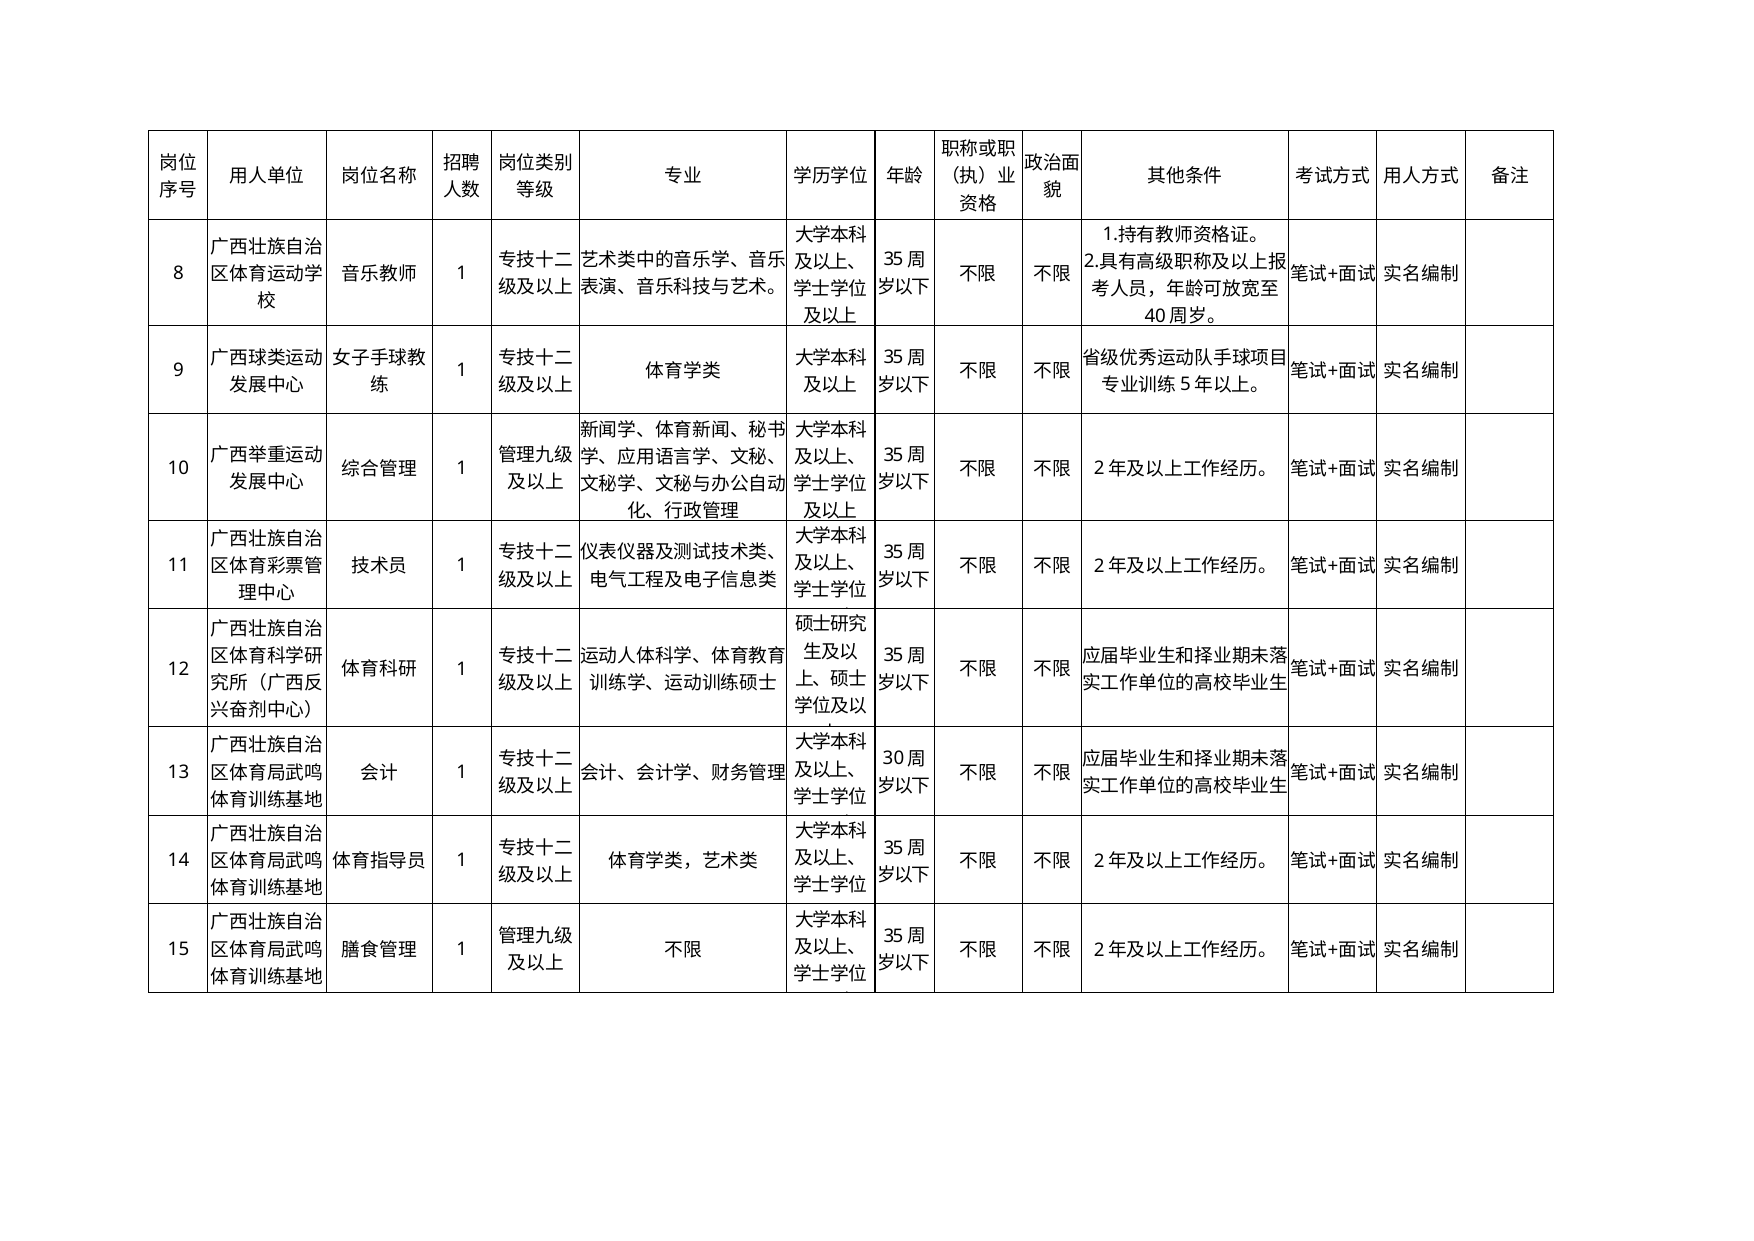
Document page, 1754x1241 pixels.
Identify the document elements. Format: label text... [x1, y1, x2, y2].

table_cell 1 [433, 609, 491, 726]
table_cell 35周岁以下 [876, 609, 934, 726]
table_cell 会计 [327, 727, 432, 815]
table_cell 笔试+面试 [1289, 904, 1376, 992]
table_header 其他条件 [1082, 131, 1288, 218]
table_cell 体育指导员 [327, 816, 432, 903]
table_cell 体育学类 [580, 326, 786, 413]
table_cell 35周岁以下 [876, 521, 934, 608]
table_header 年龄 [876, 131, 934, 218]
table_cell 硕士研究生及以上、硕士学位及以上 [787, 609, 874, 726]
table_cell [1466, 521, 1553, 608]
table_cell 笔试+面试 [1289, 220, 1376, 325]
table_cell 35周岁以下 [876, 220, 934, 325]
table_cell 广西球类运动发展中心 [208, 326, 326, 413]
table_cell 笔试+面试 [1289, 609, 1376, 726]
table_cell [1466, 904, 1553, 992]
table_cell 不限 [935, 326, 1022, 413]
table_cell 不限 [935, 816, 1022, 903]
table_cell [1466, 414, 1553, 519]
table_header 招聘 人数 [433, 131, 491, 218]
table_cell 不限 [1023, 521, 1081, 608]
table_cell 1 [433, 816, 491, 903]
table_cell 技术员 [327, 521, 432, 608]
table_cell 体育学类，艺术类 [580, 816, 786, 903]
table_header 专业 [580, 131, 786, 218]
table_cell 艺术类中的音乐学、音乐表演、音乐科技与艺术。 [580, 220, 786, 325]
table_cell 管理九级及以上 [492, 414, 579, 519]
table_cell 13 [149, 727, 207, 815]
table_cell 专技十二级及以上 [492, 220, 579, 325]
table_cell 笔试+面试 [1289, 816, 1376, 903]
table_cell 专技十二级及以上 [492, 727, 579, 815]
table_cell 大学本科及以上、学士学位及以上 [787, 727, 874, 815]
table_cell 15 [149, 904, 207, 992]
table_cell 笔试+面试 [1289, 414, 1376, 519]
table_cell 广西壮族自治区体育局武鸣体育训练基地 [208, 904, 326, 992]
table_cell 不限 [935, 414, 1022, 519]
table_cell 2年及以上工作经历。 [1082, 904, 1288, 992]
table_cell 12 [149, 609, 207, 726]
table_cell 专技十二级及以上 [492, 326, 579, 413]
table_cell 1 [433, 220, 491, 325]
table_cell 9 [149, 326, 207, 413]
table_header 岗位 序号 [149, 131, 207, 218]
table_cell 女子手球教练 [327, 326, 432, 413]
table_cell 运动人体科学、体育教育训练学、运动训练硕士 [580, 609, 786, 726]
table_header 岗位类别等级 [492, 131, 579, 218]
table_cell [1466, 609, 1553, 726]
table_cell 实名编制 [1377, 609, 1465, 726]
table_cell 35周岁以下 [876, 816, 934, 903]
table_header 岗位名称 [327, 131, 432, 218]
table_cell 不限 [935, 609, 1022, 726]
table_cell 1 [433, 904, 491, 992]
table_cell 实名编制 [1377, 727, 1465, 815]
table_cell 不限 [1023, 816, 1081, 903]
table_cell 笔试+面试 [1289, 521, 1376, 608]
table_cell 广西壮族自治区体育科学研究所（广西反兴奋剂中心） [208, 609, 326, 726]
table_cell 11 [149, 521, 207, 608]
table_cell 2年及以上工作经历。 [1082, 816, 1288, 903]
table_cell 不限 [1023, 609, 1081, 726]
table_cell 实名编制 [1377, 521, 1465, 608]
table_header 政治面貌 [1023, 131, 1081, 218]
table_cell 大学本科及以上 [787, 326, 874, 413]
table_cell 实名编制 [1377, 904, 1465, 992]
table_cell 不限 [1023, 326, 1081, 413]
table_cell 广西举重运动发展中心 [208, 414, 326, 519]
table_cell 实名编制 [1377, 220, 1465, 325]
table_cell 不限 [935, 727, 1022, 815]
table_cell 仪表仪器及测试技术类、电气工程及电子信息类 [580, 521, 786, 608]
table_cell 1.持有教师资格证。 2.具有高级职称及以上报考人员，年龄可放宽至40周岁。 [1082, 220, 1288, 325]
table_cell 1 [433, 414, 491, 519]
table_cell 10 [149, 414, 207, 519]
table_cell [1466, 220, 1553, 325]
table_header 备注 [1466, 131, 1553, 218]
table_cell 1 [433, 326, 491, 413]
table_cell 35周岁以下 [876, 326, 934, 413]
table_cell 8 [149, 220, 207, 325]
table_cell 35周岁以下 [876, 904, 934, 992]
table_header 职称或职（执）业资格 [935, 131, 1022, 218]
table_cell 2年及以上工作经历。 [1082, 414, 1288, 519]
table_header 用人单位 [208, 131, 326, 218]
table_cell 大学本科及以上、学士学位及以上 [787, 220, 874, 325]
table_cell 应届毕业生和择业期未落实工作单位的高校毕业生 [1082, 727, 1288, 815]
table_cell 1 [433, 727, 491, 815]
table_cell 不限 [1023, 220, 1081, 325]
table_cell 音乐教师 [327, 220, 432, 325]
table_cell 1 [433, 521, 491, 608]
table_cell 广西壮族自治区体育彩票管理中心 [208, 521, 326, 608]
table_cell 广西壮族自治区体育局武鸣体育训练基地 [208, 727, 326, 815]
table_cell [1466, 326, 1553, 413]
table_cell 不限 [580, 904, 786, 992]
table_cell 实名编制 [1377, 414, 1465, 519]
table_cell 广西壮族自治区体育运动学校 [208, 220, 326, 325]
table_cell 30周岁以下 [876, 727, 934, 815]
table_cell 不限 [935, 220, 1022, 325]
table_cell [1466, 816, 1553, 903]
table_cell 不限 [935, 521, 1022, 608]
table_cell 2年及以上工作经历。 [1082, 521, 1288, 608]
table_cell 35周岁以下 [876, 414, 934, 519]
table_cell 14 [149, 816, 207, 903]
table_cell 不限 [1023, 727, 1081, 815]
table_cell 专技十二级及以上 [492, 816, 579, 903]
table_cell 大学本科及以上、学士学位及以上 [787, 414, 874, 519]
table_cell 综合管理 [327, 414, 432, 519]
table_cell 笔试+面试 [1289, 727, 1376, 815]
table_header 用人方式 [1377, 131, 1465, 218]
table_cell 体育科研 [327, 609, 432, 726]
table_cell 笔试+面试 [1289, 326, 1376, 413]
table_cell [1466, 727, 1553, 815]
table_cell 实名编制 [1377, 326, 1465, 413]
table_header 学历学位 [787, 131, 874, 218]
table_cell 新闻学、体育新闻、秘书学、应用语言学、文秘、文秘学、文秘与办公自动化、行政管理 [580, 414, 786, 519]
table_cell 大学本科及以上、学士学位及以上 [787, 904, 874, 992]
table_cell 大学本科及以上、学士学位及以上 [787, 816, 874, 903]
table_cell 大学本科及以上、学士学位及以上 [787, 521, 874, 608]
table_cell 应届毕业生和择业期未落实工作单位的高校毕业生 [1082, 609, 1288, 726]
table_cell 专技十二级及以上 [492, 609, 579, 726]
table_cell 广西壮族自治区体育局武鸣体育训练基地 [208, 816, 326, 903]
table_cell 管理九级及以上 [492, 904, 579, 992]
table_cell 实名编制 [1377, 816, 1465, 903]
table_cell 不限 [935, 904, 1022, 992]
table_cell 会计、会计学、财务管理 [580, 727, 786, 815]
table_cell 专技十二级及以上 [492, 521, 579, 608]
table_cell 省级优秀运动队手球项目专业训练5年以上。 [1082, 326, 1288, 413]
table_cell 膳食管理 [327, 904, 432, 992]
table_cell 不限 [1023, 414, 1081, 519]
table_header 考试方式 [1289, 131, 1376, 218]
table_cell 不限 [1023, 904, 1081, 992]
